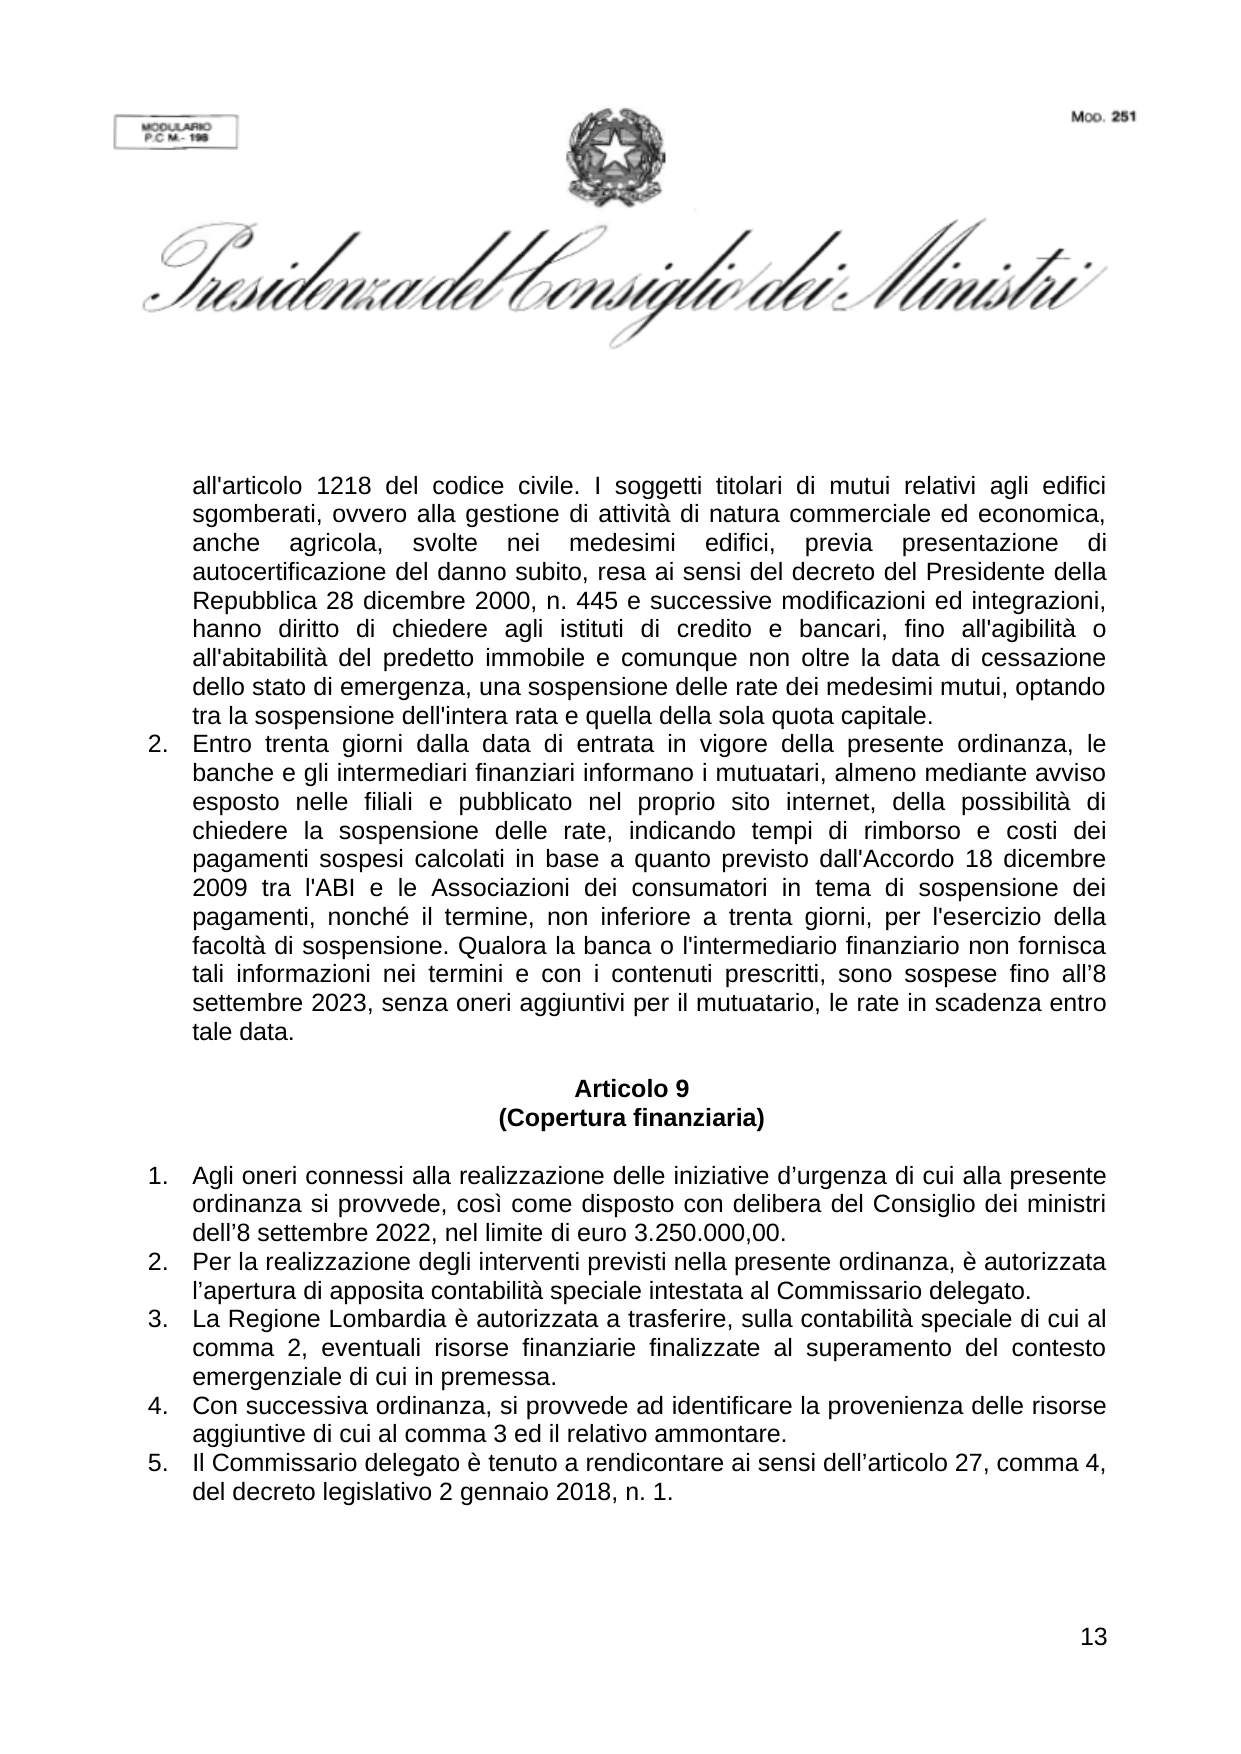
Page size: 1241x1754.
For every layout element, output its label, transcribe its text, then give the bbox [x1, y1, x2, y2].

list Per la realizzazione degli interventi previsti nella presente ordinanza, è autorizzata l’apertura di apposita contabilità speciale intestata al Commissario delegato. [148, 1247, 1108, 1304]
list Il Commissario delegato è tenuto a rendicontare ai sensi dell’articolo 27, comma 4, del decreto legislativo 2 gennaio 2018, n. 1. [148, 1448, 1108, 1506]
list Con successiva ordinanza, si provvede ad identificare la provenienza delle risorse aggiuntive di cui al comma 3 ed il relativo ammontare. [148, 1391, 1108, 1448]
text Articolo 9 [185, 1074, 1078, 1103]
list La Regione Lombardia è autorizzata a trasferire, sulla contabilità speciale di cui al comma 2, eventuali risorse finanziarie finalizzate al superamento del contesto emergenziale di cui in premessa. [148, 1304, 1108, 1391]
list Agli oneri connessi alla realizzazione delle iniziative d’urgenza di cui alla presente ordinanza si provvede, così come disposto con delibera del Consiglio dei ministri dell’8 settembre 2022, nel limite di euro 3.250.000,00. [148, 1161, 1108, 1247]
picture [59, 73, 1198, 471]
text (Copertura finanziaria) [185, 1103, 1078, 1132]
list Entro trenta giorni dalla data di entrata in vigore della presente ordinanza, le banche e gli intermediari finanziari informano i mutuatari, almeno mediante avviso esposto nelle filiali e pubblicato nel proprio sito internet, della possibilità di chiedere la sospensione delle rate, indicando tempi di rimborso e costi dei pagamenti sospesi calcolati in base a quanto previsto dall'Accordo 18 dicembre 2009 tra l'ABI e le Associazioni dei consumatori in tema di sospensione dei pagamenti, nonché il termine, non inferiore a trenta giorni, per l'esercizio della facoltà di sospensione. Qualora la banca o l'intermediario finanziario non fornisca tali informazioni nei termini e con i contenuti prescritti, sono sospese fino all’8 settembre 2023, senza oneri aggiuntivi per il mutuatario, le rate in scadenza entro tale data. [148, 729, 1108, 1046]
